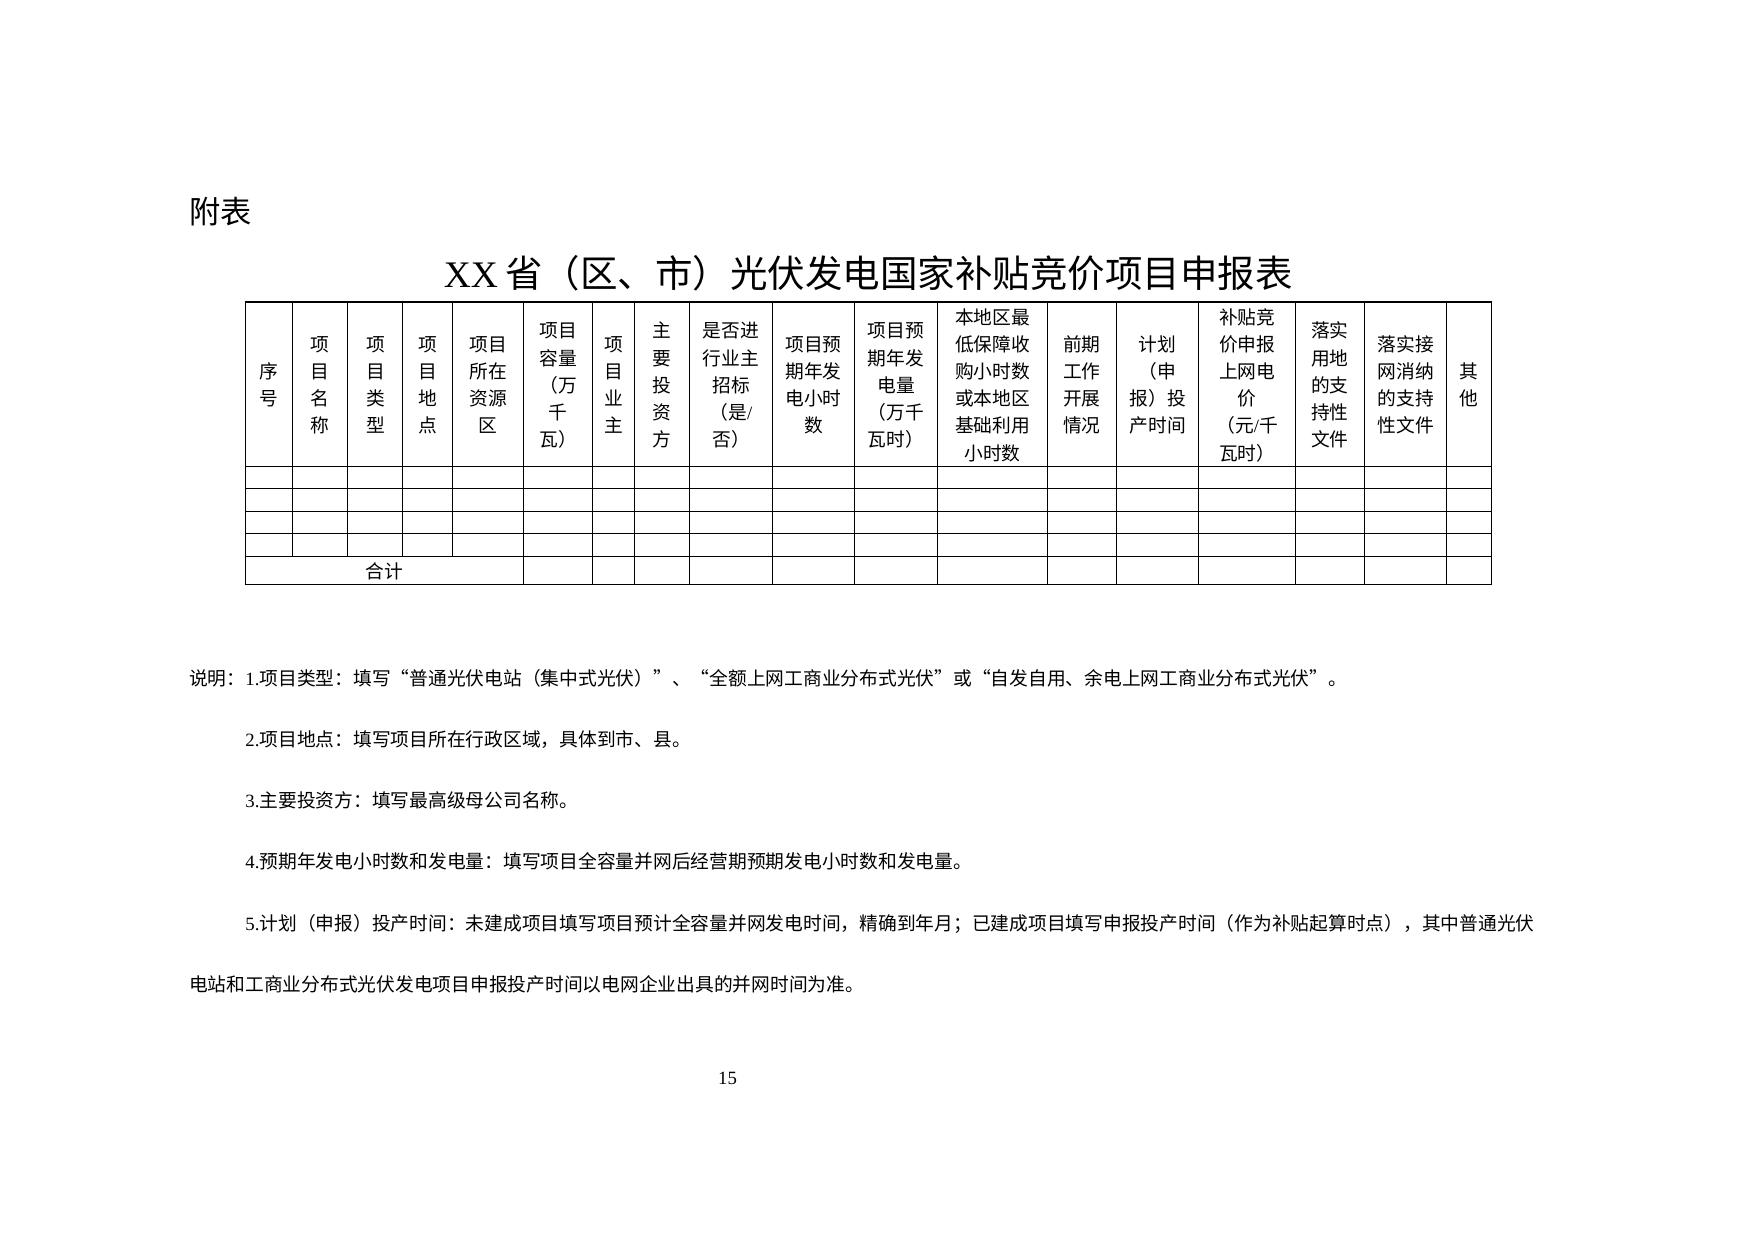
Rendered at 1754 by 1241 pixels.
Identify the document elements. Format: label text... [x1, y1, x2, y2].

table_cell [453, 489, 523, 511]
table_cell [293, 512, 347, 533]
table_cell [348, 467, 402, 488]
table_cell [524, 534, 592, 556]
table_cell [690, 467, 772, 488]
table_cell [453, 512, 523, 533]
table_cell [1048, 489, 1116, 511]
table_cell [1117, 489, 1198, 511]
table_cell [635, 467, 689, 488]
table_header 项目 业主 [593, 303, 634, 466]
table_cell [593, 534, 634, 556]
table_cell [293, 467, 347, 488]
table_cell [1296, 557, 1364, 584]
table_header 项目 地点 [403, 303, 452, 466]
table_header 主要投资方 [635, 303, 689, 466]
table_cell [635, 512, 689, 533]
table_header 计划（申报）投产时间 [1117, 303, 1198, 466]
text XX省（区、市）光伏发电国家补贴竞价项目申报表 [189, 240, 1547, 301]
table_cell [1117, 557, 1198, 584]
table_cell [938, 489, 1047, 511]
table_header 项目所在资源区 [453, 303, 523, 466]
table_cell [773, 534, 854, 556]
table_cell [1199, 557, 1295, 584]
table_cell [1296, 512, 1364, 533]
text 4.预期年发电小时数和发电量：填写项目全容量并网后经营期预期发电小时数和发电量。 [189, 830, 1547, 891]
table_cell [1365, 534, 1446, 556]
table_cell [1296, 534, 1364, 556]
table_cell [348, 512, 402, 533]
table_cell [1365, 467, 1446, 488]
table_cell [1447, 512, 1491, 533]
table_cell [1296, 467, 1364, 488]
table_cell [403, 534, 452, 556]
table_header 项目 容量 （万千瓦） [524, 303, 592, 466]
table_cell [593, 557, 634, 584]
table_cell [524, 467, 592, 488]
table_header 项目预期年发电量 （万千瓦时） [855, 303, 937, 466]
table_cell [403, 512, 452, 533]
table_cell [938, 467, 1047, 488]
table_cell [1048, 557, 1116, 584]
table_cell [593, 512, 634, 533]
table_header 是否进行业主招标 （是/否） [690, 303, 772, 466]
table_cell [938, 512, 1047, 533]
table_header 项目 类型 [348, 303, 402, 466]
table_header 项目预期年发电小时数 [773, 303, 854, 466]
table_header 补贴竞价申报上网电价 （元/千瓦时） [1199, 303, 1295, 466]
table_header 前期工作开展情况 [1048, 303, 1116, 466]
table_cell [690, 489, 772, 511]
table_cell [1199, 489, 1295, 511]
table_cell [1447, 467, 1491, 488]
table_cell [855, 534, 937, 556]
table_cell [348, 534, 402, 556]
table_cell [1048, 534, 1116, 556]
table_cell [1048, 512, 1116, 533]
table_cell [855, 512, 937, 533]
table_cell [855, 467, 937, 488]
table_cell [1048, 467, 1116, 488]
table_cell [1296, 489, 1364, 511]
table_cell [1447, 489, 1491, 511]
table_cell [635, 534, 689, 556]
table_cell [1117, 534, 1198, 556]
table_cell [635, 557, 689, 584]
table_cell [524, 557, 592, 584]
table_cell [1447, 557, 1491, 584]
table_cell [855, 557, 937, 584]
table_cell [403, 489, 452, 511]
table_cell [1117, 512, 1198, 533]
table_header 落实用地的支持性文件 [1296, 303, 1364, 466]
table_cell [293, 534, 347, 556]
table_cell [855, 489, 937, 511]
table_header 其他 [1447, 303, 1491, 466]
table_cell [773, 512, 854, 533]
table_cell [773, 467, 854, 488]
table_cell [293, 489, 347, 511]
table_cell [773, 489, 854, 511]
table_cell [1365, 512, 1446, 533]
table_cell [348, 489, 402, 511]
table_cell 合计 [246, 557, 523, 584]
table_header 落实接网消纳的支持性文件 [1365, 303, 1446, 466]
table_cell [1199, 467, 1295, 488]
table_header 项目 名称 [293, 303, 347, 466]
table_cell [635, 489, 689, 511]
table_cell [1447, 534, 1491, 556]
text 附表 [189, 179, 1547, 240]
table_cell [246, 512, 292, 533]
text 2.项目地点：填写项目所在行政区域，具体到市、县。 [189, 708, 1547, 769]
table_cell [938, 534, 1047, 556]
table_cell [453, 534, 523, 556]
table_cell [593, 489, 634, 511]
table_cell [1199, 512, 1295, 533]
table_cell [246, 489, 292, 511]
table_cell [690, 557, 772, 584]
table_cell [453, 467, 523, 488]
table_cell [403, 467, 452, 488]
text 3.主要投资方：填写最高级母公司名称。 [189, 769, 1547, 830]
table_cell [524, 489, 592, 511]
text 5.计划（申报）投产时间：未建成项目填写项目预计全容量并网发电时间，精确到年月；已建成项目填写申报投产时间（作为补贴起算时点），其中普通光伏电站和工商业分布式光伏发电项目申报投产时间以电网企业出具的并网时间为准。 [189, 891, 1547, 1014]
table_header 序号 [246, 303, 292, 466]
table_cell [938, 557, 1047, 584]
table_cell [1117, 467, 1198, 488]
table_cell [246, 467, 292, 488]
text 说明：1.项目类型：填写“普通光伏电站（集中式光伏）”、“全额上网工商业分布式光伏”或“自发自用、余电上网工商业分布式光伏”。 [189, 646, 1547, 708]
table_cell [524, 512, 592, 533]
table_cell [690, 534, 772, 556]
table_header 本地区最低保障收购小时数或本地区基础利用小时数 [938, 303, 1047, 466]
table_cell [773, 557, 854, 584]
table_cell [1365, 489, 1446, 511]
table_cell [1199, 534, 1295, 556]
table_cell [690, 512, 772, 533]
table_cell [246, 534, 292, 556]
table_cell [1365, 557, 1446, 584]
table_cell [593, 467, 634, 488]
